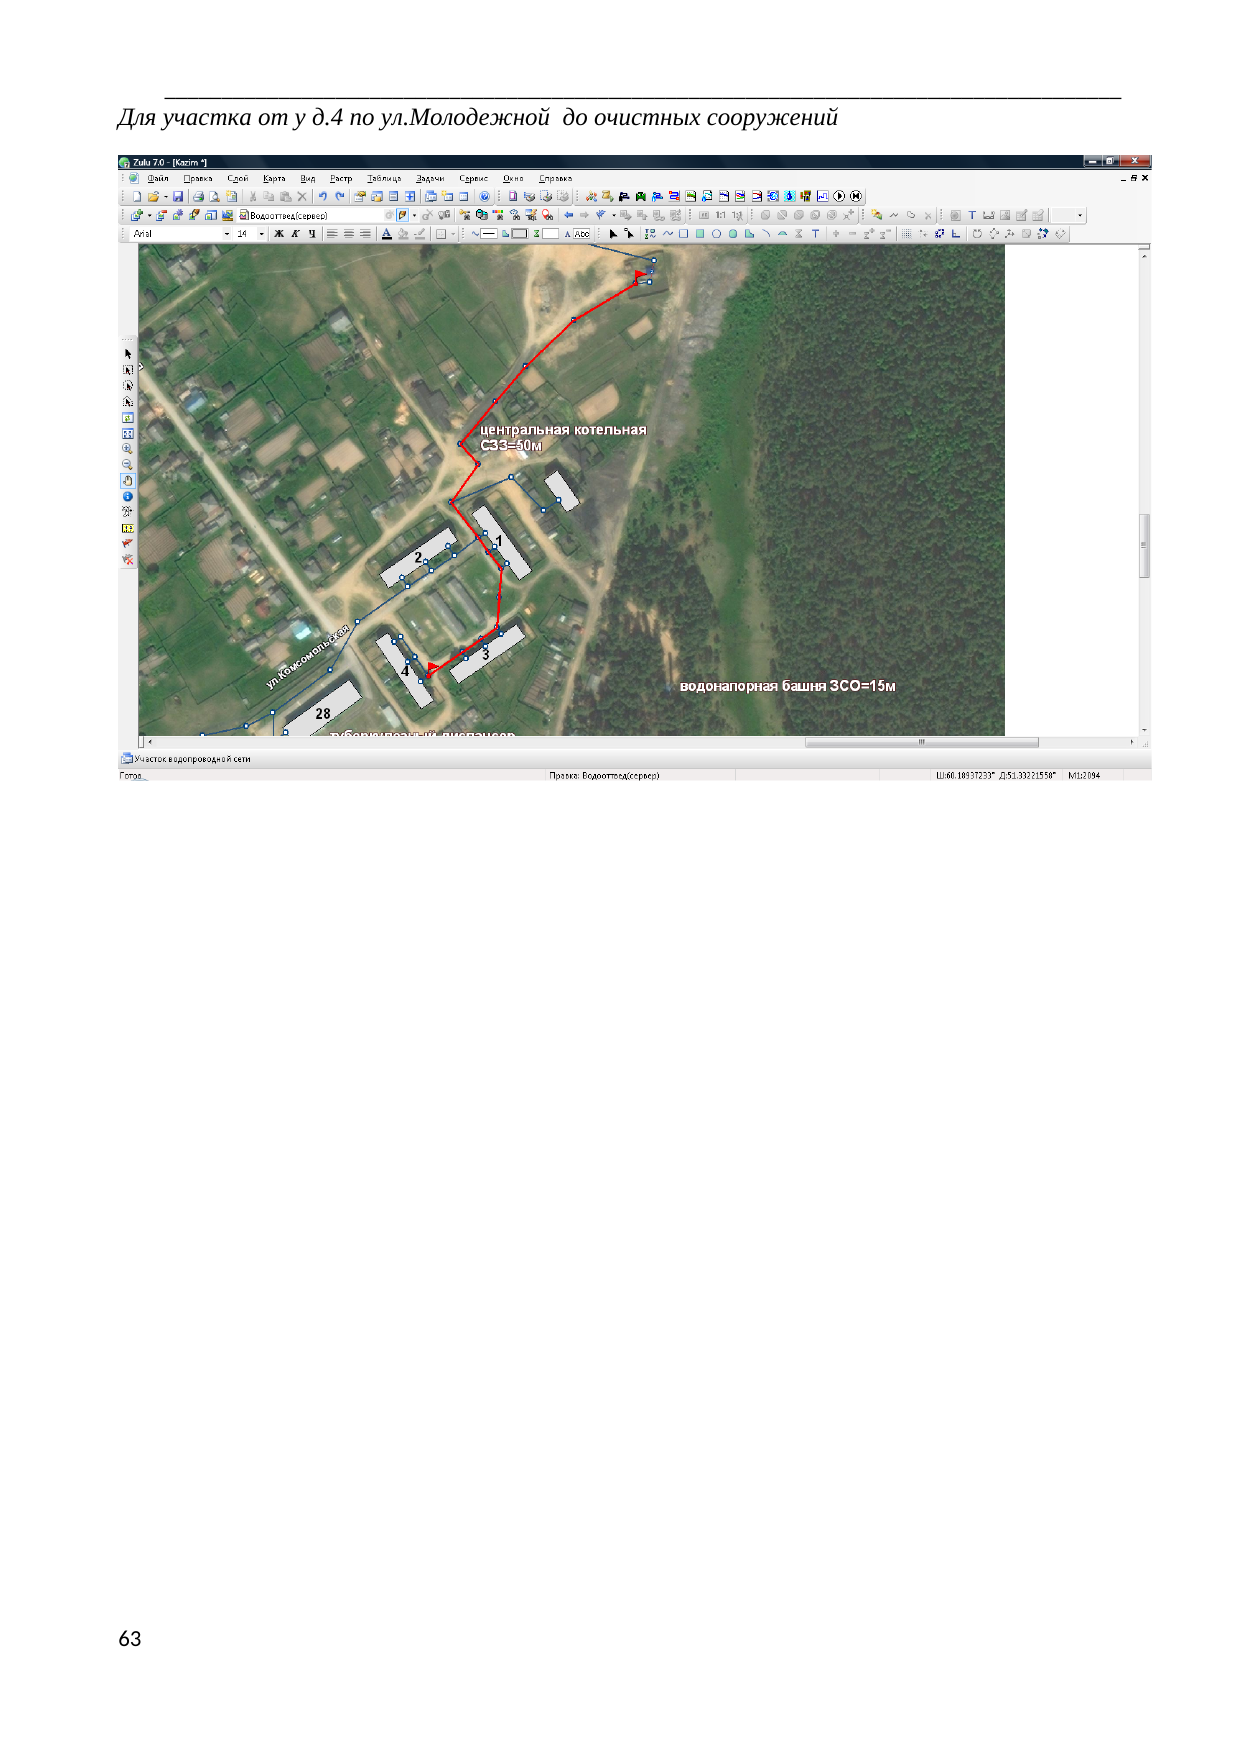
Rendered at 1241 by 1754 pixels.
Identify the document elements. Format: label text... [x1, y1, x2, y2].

text Для участка от у д.4 по ул.Молодежной до очистных сооружений [118, 102, 1181, 131]
picture [118, 155, 1152, 781]
